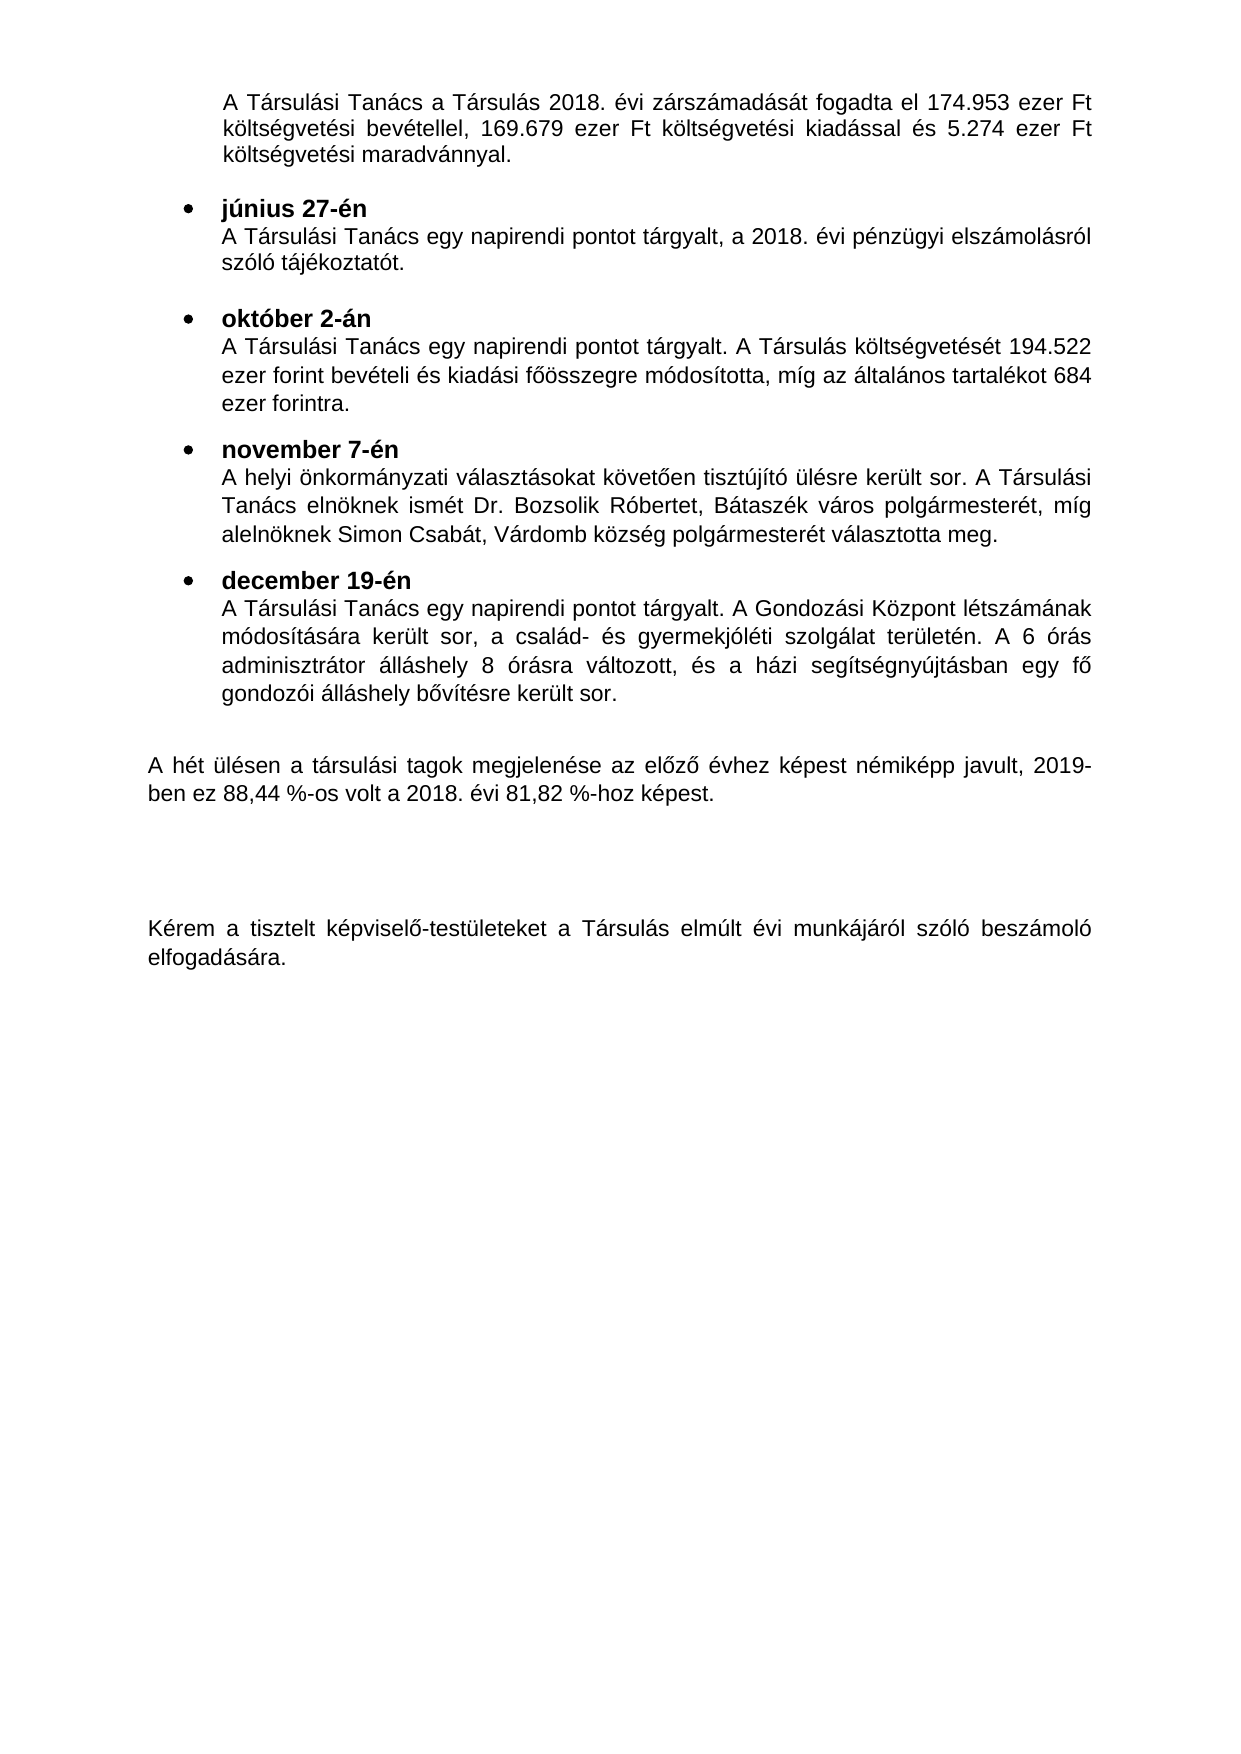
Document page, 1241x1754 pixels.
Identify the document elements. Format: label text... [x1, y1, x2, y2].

list június 27-én [184, 194, 1093, 223]
text A Társulási Tanács a Társulás 2018. évi zárszámadását fogadta el 174.953 ezer Ft költségvetési bevétellel, 169.679 ezer Ft költségvetési kiadással és 5.274 ezer Ft költségvetési maradvánnyal. [223, 89, 1093, 168]
list október 2-án [184, 304, 1093, 333]
text Kérem a tisztelt képviselő-testületeket a Társulás elmúlt évi munkájáról szóló beszámoló elfogadására. [148, 915, 1093, 970]
text A hét ülésen a társulási tagok megjelenése az előző évhez képest némiképp javult, 2019-ben ez 88,44 %-os volt a 2018. évi 81,82 %-hoz képest. [148, 752, 1093, 806]
text A Társulási Tanács egy napirendi pontot tárgyalt. A Társulás költségvetését 194.522 ezer forint bevételi és kiadási főösszegre módosította, míg az általános tartalékot 684 ezer forintra. [221, 333, 1093, 416]
text A helyi önkormányzati választásokat követően tisztújító ülésre került sor. A Társulási Tanács elnöknek ismét Dr. Bozsolik Róbertet, Bátaszék város polgármesterét, míg alelnöknek Simon Csabát, Várdomb község polgármesterét választotta meg. [221, 464, 1093, 547]
text A Társulási Tanács egy napirendi pontot tárgyalt. A Gondozási Központ létszámának módosítására került sor, a család- és gyermekjóléti szolgálat területén. A 6 órás adminisztrátor álláshely 8 órásra változott, és a házi segítségnyújtásban egy fő gondozói álláshely bővítésre került sor. [221, 595, 1093, 707]
text A Társulási Tanács egy napirendi pontot tárgyalt, a 2018. évi pénzügyi elszámolásról szóló tájékoztatót. [221, 223, 1093, 276]
list november 7-én [184, 435, 1093, 464]
list december 19-én [184, 566, 1093, 595]
